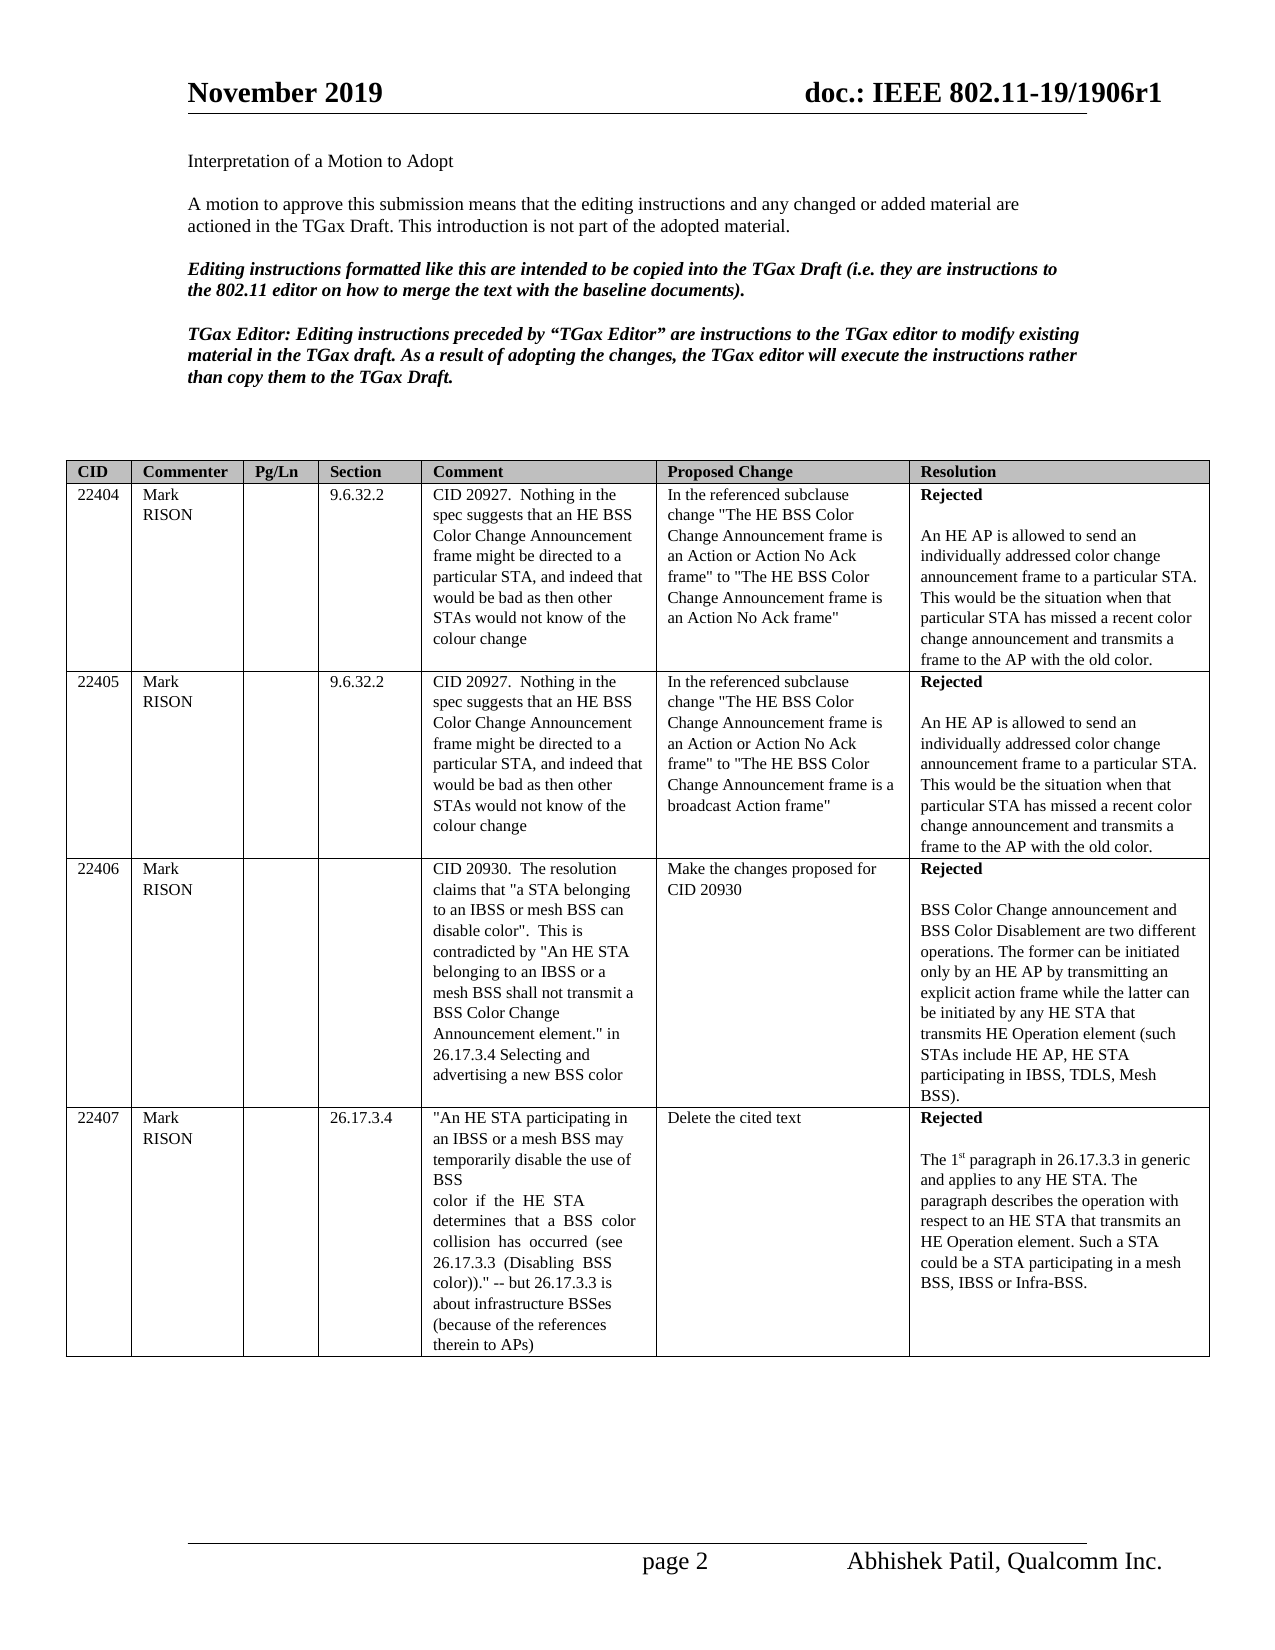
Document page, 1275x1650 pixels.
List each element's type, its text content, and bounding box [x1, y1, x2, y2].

table_header Section [319, 461, 421, 483]
table_cell Rejected An HE AP is allowed to send an individually addressed color change announcement frame to a particular STA. This would be the situation when that particular STA has missed a recent color change announcement and transmits a frame to the AP with the old color. [910, 484, 1209, 671]
table_cell CID 20930. The resolution claims that "a STA belonging to an IBSS or mesh BSS can disable color". This is contradicted by "An HE STA belonging to an IBSS or a mesh BSS shall not transmit a BSS Color Change Announcement element." in 26.17.3.4 Selecting and advertising a new BSS color [422, 859, 656, 1107]
table_cell 22407 [67, 1108, 131, 1356]
table_cell [244, 484, 318, 671]
table_cell Mark RISON [132, 484, 243, 671]
table_cell Rejected The 1st paragraph in 26.17.3.3 in generic and applies to any HE STA. The paragraph describes the operation with respect to an HE STA that transmits an HE Operation element. Such a STA could be a STA participating in a mesh BSS, IBSS or Infra-BSS. [910, 1108, 1209, 1356]
table_header Pg/Ln [244, 461, 318, 483]
table_cell 22406 [67, 859, 131, 1107]
table_cell 26.17.3.4 [319, 1108, 421, 1356]
table_cell In the referenced subclause change "The HE BSS Color Change Announcement frame is an Action or Action No Ack frame" to "The HE BSS Color Change Announcement frame is an Action No Ack frame" [657, 484, 909, 671]
table_cell [244, 859, 318, 1107]
table_cell CID 20927. Nothing in the spec suggests that an HE BSS Color Change Announcement frame might be directed to a particular STA, and indeed that would be bad as then other STAs would not know of the colour change [422, 672, 656, 858]
table_cell 9.6.32.2 [319, 672, 421, 858]
table_cell [244, 672, 318, 858]
table_header Proposed Change [657, 461, 909, 483]
table_cell Mark RISON [132, 672, 243, 858]
table_cell 9.6.32.2 [319, 484, 421, 671]
text TGax Editor: Editing instructions preceded by “TGax Editor” are instructions to the TGax editor to modify existing material in the TGax draft. As a result of adopting the changes, the TGax editor will execute the instructions rather than copy them to the TGax Draft. [187, 322, 1087, 387]
table_cell "An HE STA participating in an IBSS or a mesh BSS may temporarily disable the use of BSS color if the HE STA determines that a BSS color collision has occurred (see 26.17.3.3 (Disabling BSS color))." -- but 26.17.3.3 is about infrastructure BSSes (because of the references therein to APs) [422, 1108, 656, 1356]
table_cell 22405 [67, 672, 131, 858]
text Editing instructions formatted like this are intended to be copied into the TGax Draft (i.e. they are instructions to the 802.11 editor on how to merge the text with the baseline documents). [187, 258, 1087, 301]
text Interpretation of a Motion to Adopt [187, 150, 1087, 172]
table_header Comment [422, 461, 656, 483]
table_cell CID 20927. Nothing in the spec suggests that an HE BSS Color Change Announcement frame might be directed to a particular STA, and indeed that would be bad as then other STAs would not know of the colour change [422, 484, 656, 671]
table_cell 22404 [67, 484, 131, 671]
table_cell Mark RISON [132, 859, 243, 1107]
table_cell Mark RISON [132, 1108, 243, 1356]
table_header Resolution [910, 461, 1209, 483]
table_cell Rejected BSS Color Change announcement and BSS Color Disablement are two different operations. The former can be initiated only by an HE AP by transmitting an explicit action frame while the latter can be initiated by any HE STA that transmits HE Operation element (such STAs include HE AP, HE STA participating in IBSS, TDLS, Mesh BSS). [910, 859, 1209, 1107]
table_cell Rejected An HE AP is allowed to send an individually addressed color change announcement frame to a particular STA. This would be the situation when that particular STA has missed a recent color change announcement and transmits a frame to the AP with the old color. [910, 672, 1209, 858]
table_header Commenter [132, 461, 243, 483]
text A motion to approve this submission means that the editing instructions and any changed or added material are actioned in the TGax Draft. This introduction is not part of the adopted material. [187, 193, 1087, 236]
table_cell [319, 859, 421, 1107]
table_cell Delete the cited text [657, 1108, 909, 1356]
table_cell In the referenced subclause change "The HE BSS Color Change Announcement frame is an Action or Action No Ack frame" to "The HE BSS Color Change Announcement frame is a broadcast Action frame" [657, 672, 909, 858]
table_header CID [67, 461, 131, 483]
table_cell Make the changes proposed for CID 20930 [657, 859, 909, 1107]
table_cell [244, 1108, 318, 1356]
